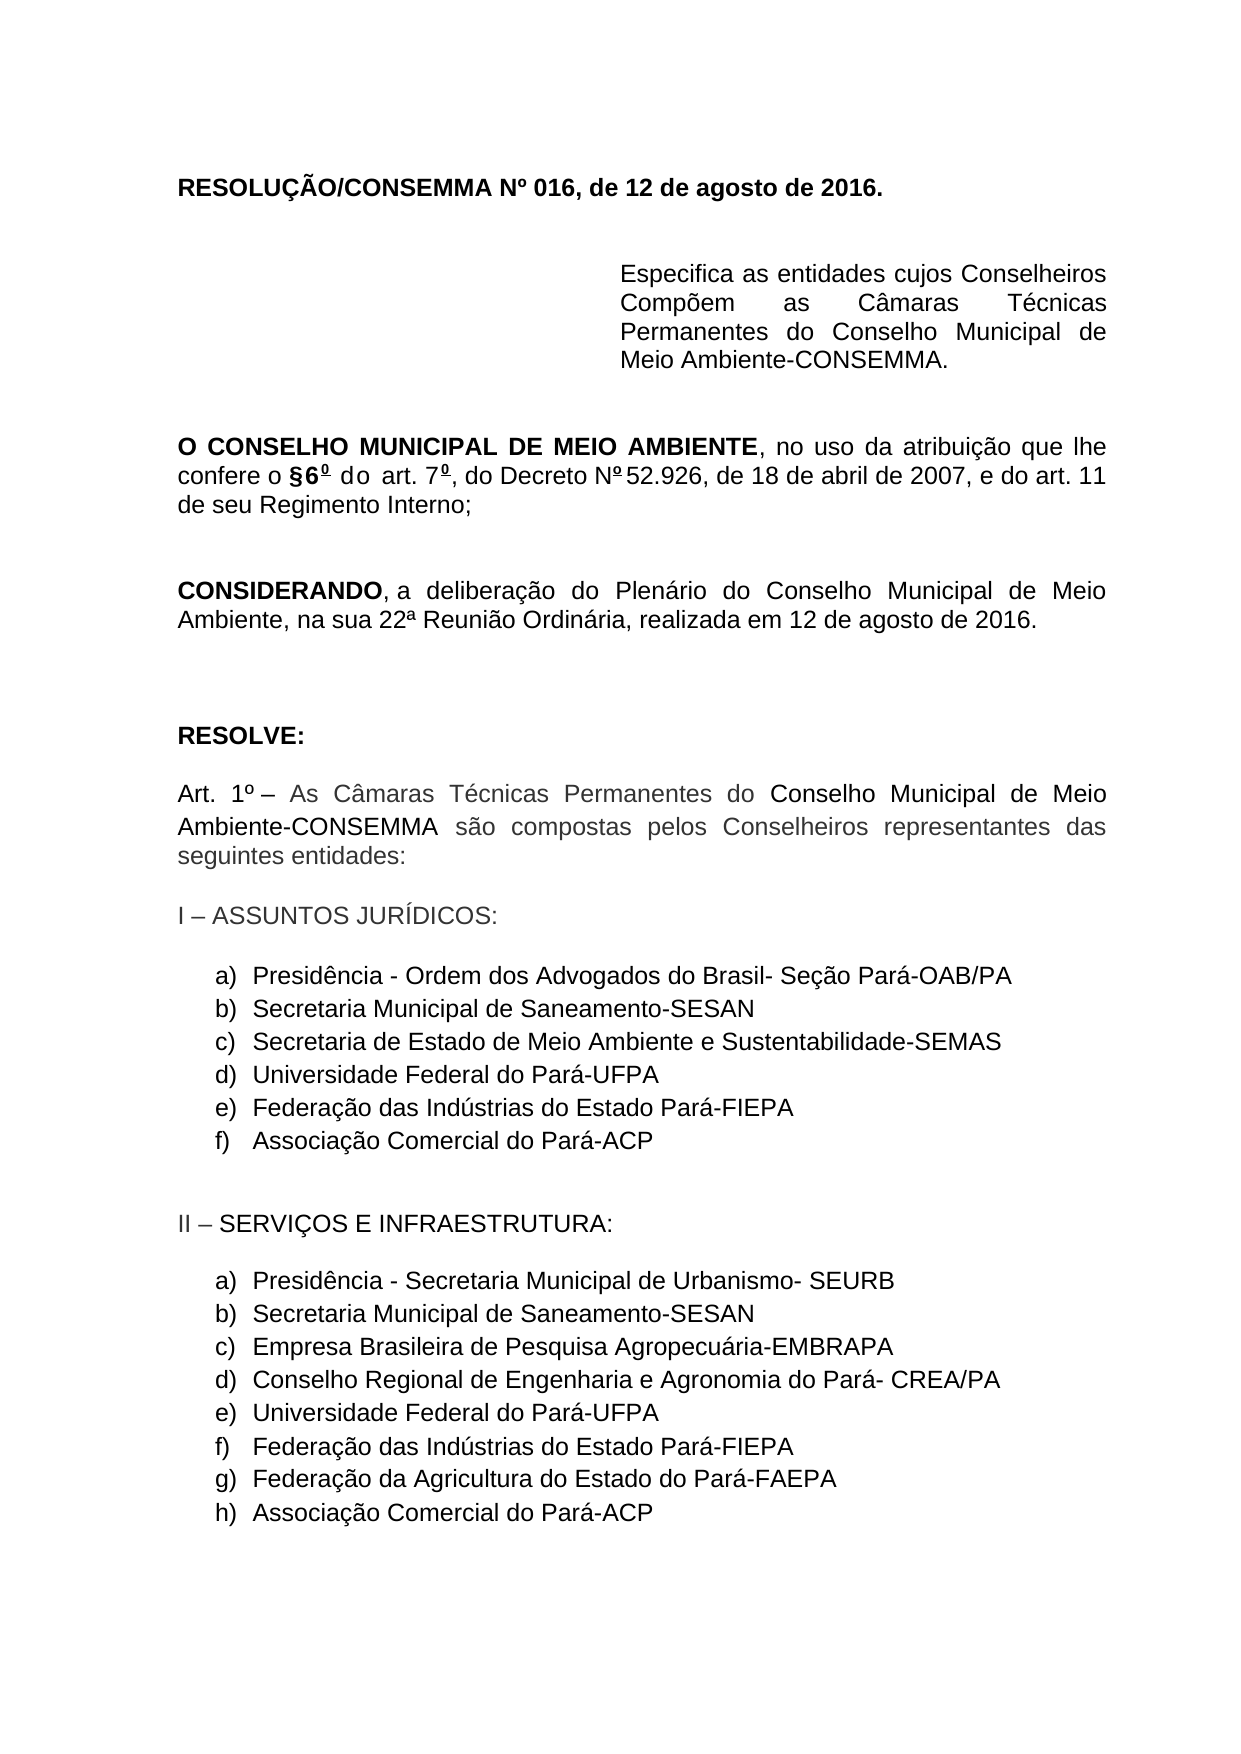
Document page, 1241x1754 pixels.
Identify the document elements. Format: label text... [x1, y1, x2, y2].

list Secretaria Municipal de Saneamento-SESAN [215, 1299, 1107, 1328]
list Presidência - Ordem dos Advogados do Brasil- Seção Pará-OAB/PA [215, 961, 1107, 990]
text CONSIDERANDO, a deliberação do Plenário do Conselho Municipal de Meio Ambiente, na sua 22ª Reunião Ordinária, realizada em 12 de agosto de 2016. [177, 576, 1107, 634]
text O CONSELHO MUNICIPAL DE MEIO AMBIENTE, no uso da atribuição que lhe confere o §60 do art. 70, do Decreto No 52.926, de 18 de abril de 2007, e do art. 11 de seu Regimento Interno; [177, 432, 1107, 518]
list Associação Comercial do Pará-ACP [215, 1497, 1107, 1526]
text Art. 1º – As Câmaras Técnicas Permanentes do Conselho Municipal de Meio Ambiente-CONSEMMA são compostas pelos Conselheiros representantes das seguintes entidades: [177, 779, 1107, 870]
list Federação da Agricultura do Estado do Pará-FAEPA [215, 1464, 1107, 1493]
list Presidência - Secretaria Municipal de Urbanismo- SEURB [215, 1266, 1107, 1295]
list Conselho Regional de Engenharia e Agronomia do Pará- CREA/PA [215, 1365, 1107, 1394]
list Secretaria de Estado de Meio Ambiente e Sustentabilidade-SEMAS [215, 1027, 1107, 1056]
text II – SERVIÇOS E INFRAESTRUTURA: [177, 1209, 1107, 1238]
text RESOLUÇÃO/CONSEMMA Nº 016, de 12 de agosto de 2016. [177, 173, 1107, 201]
list Federação das Indústrias do Estado Pará-FIEPA [215, 1431, 1107, 1460]
text RESOLVE: [177, 721, 1107, 750]
list Federação das Indústrias do Estado Pará-FIEPA [215, 1093, 1107, 1122]
list Empresa Brasileira de Pesquisa Agropecuária-EMBRAPA [215, 1332, 1107, 1361]
list Universidade Federal do Pará-UFPA [215, 1398, 1107, 1427]
text I – ASSUNTOS JURÍDICOS: [177, 901, 1107, 930]
list Universidade Federal do Pará-UFPA [215, 1060, 1107, 1089]
text Especifica as entidades cujos Conselheiros Compõem as Câmaras Técnicas Permanentes do Conselho Municipal de Meio Ambiente-CONSEMMA. [620, 259, 1107, 374]
list Associação Comercial do Pará-ACP [215, 1126, 1107, 1155]
list Secretaria Municipal de Saneamento-SESAN [215, 994, 1107, 1023]
